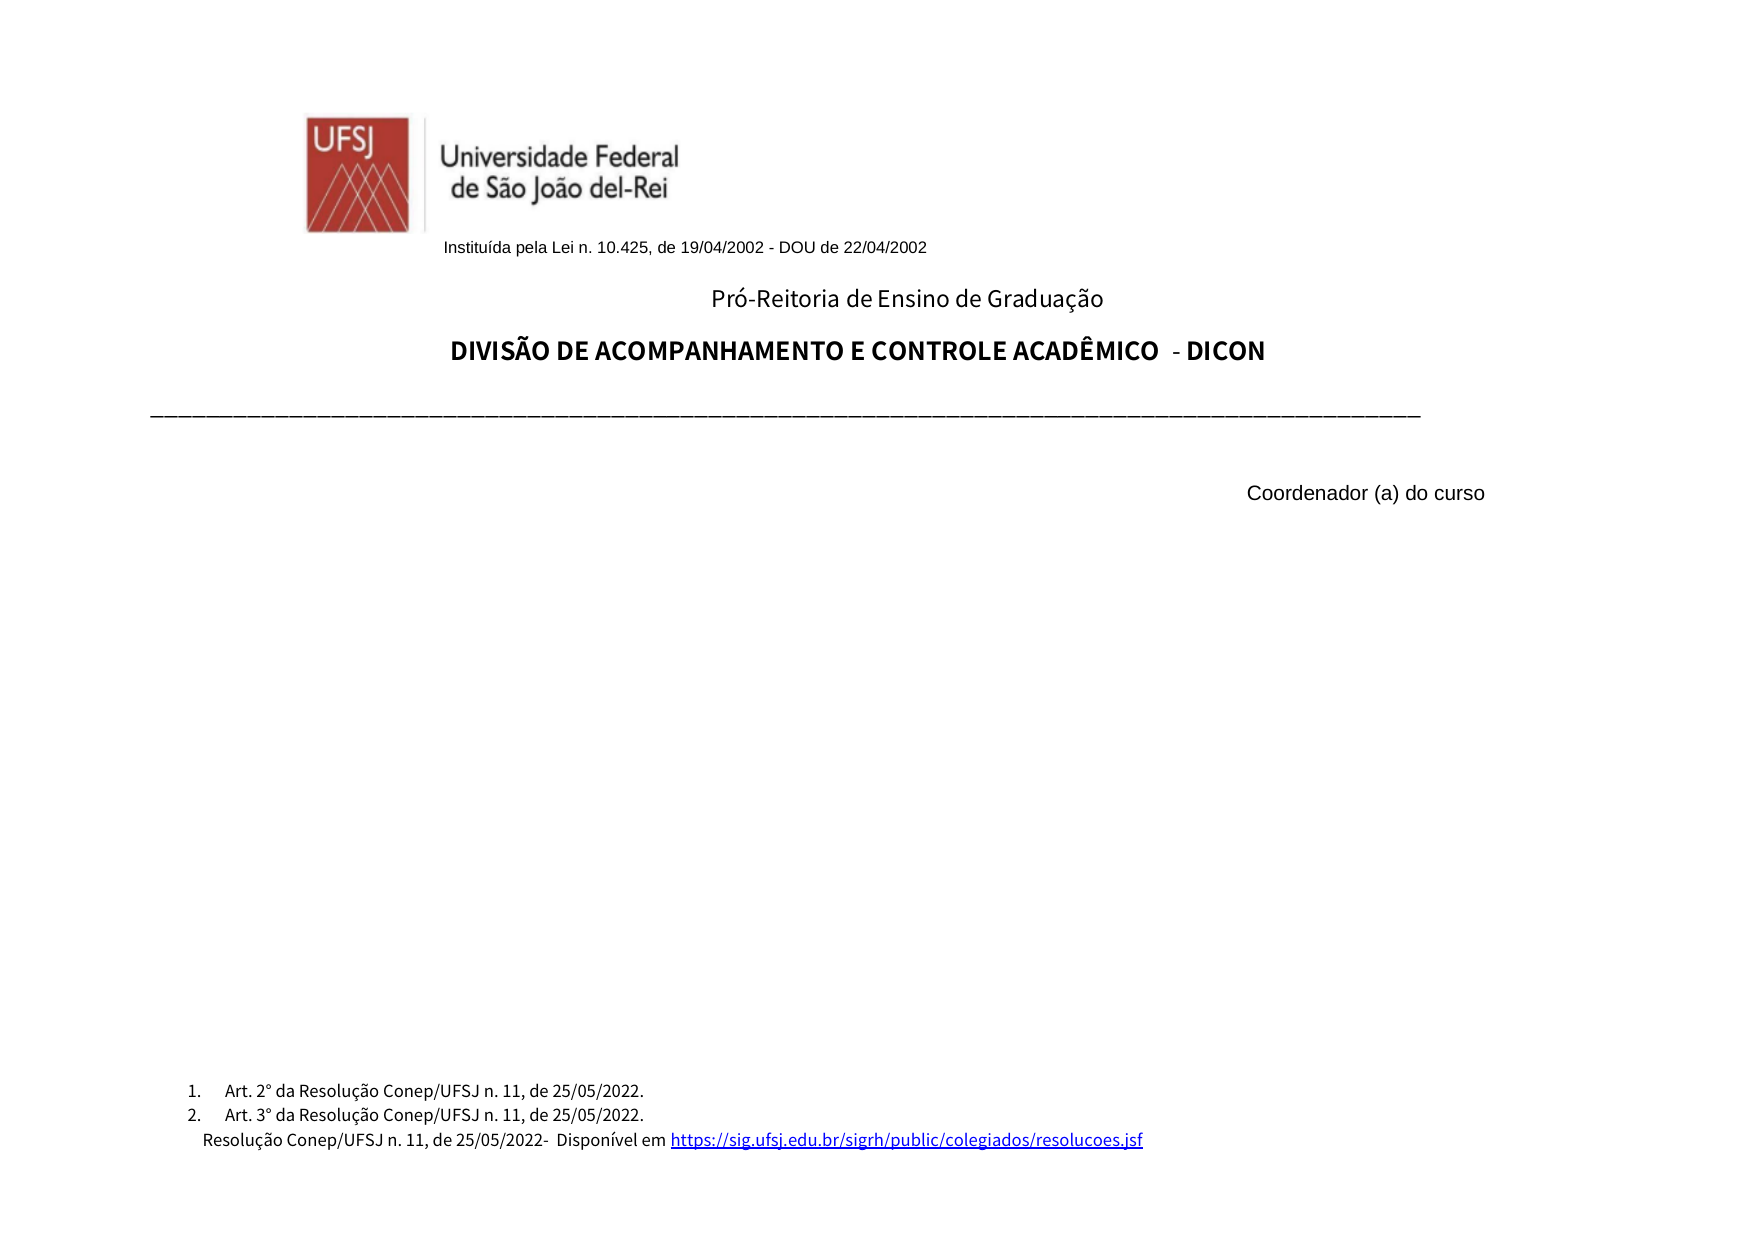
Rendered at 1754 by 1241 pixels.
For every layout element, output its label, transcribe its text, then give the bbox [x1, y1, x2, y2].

text Coordenador (a) do curso [150, 480, 1604, 504]
picture [225, 75, 696, 234]
